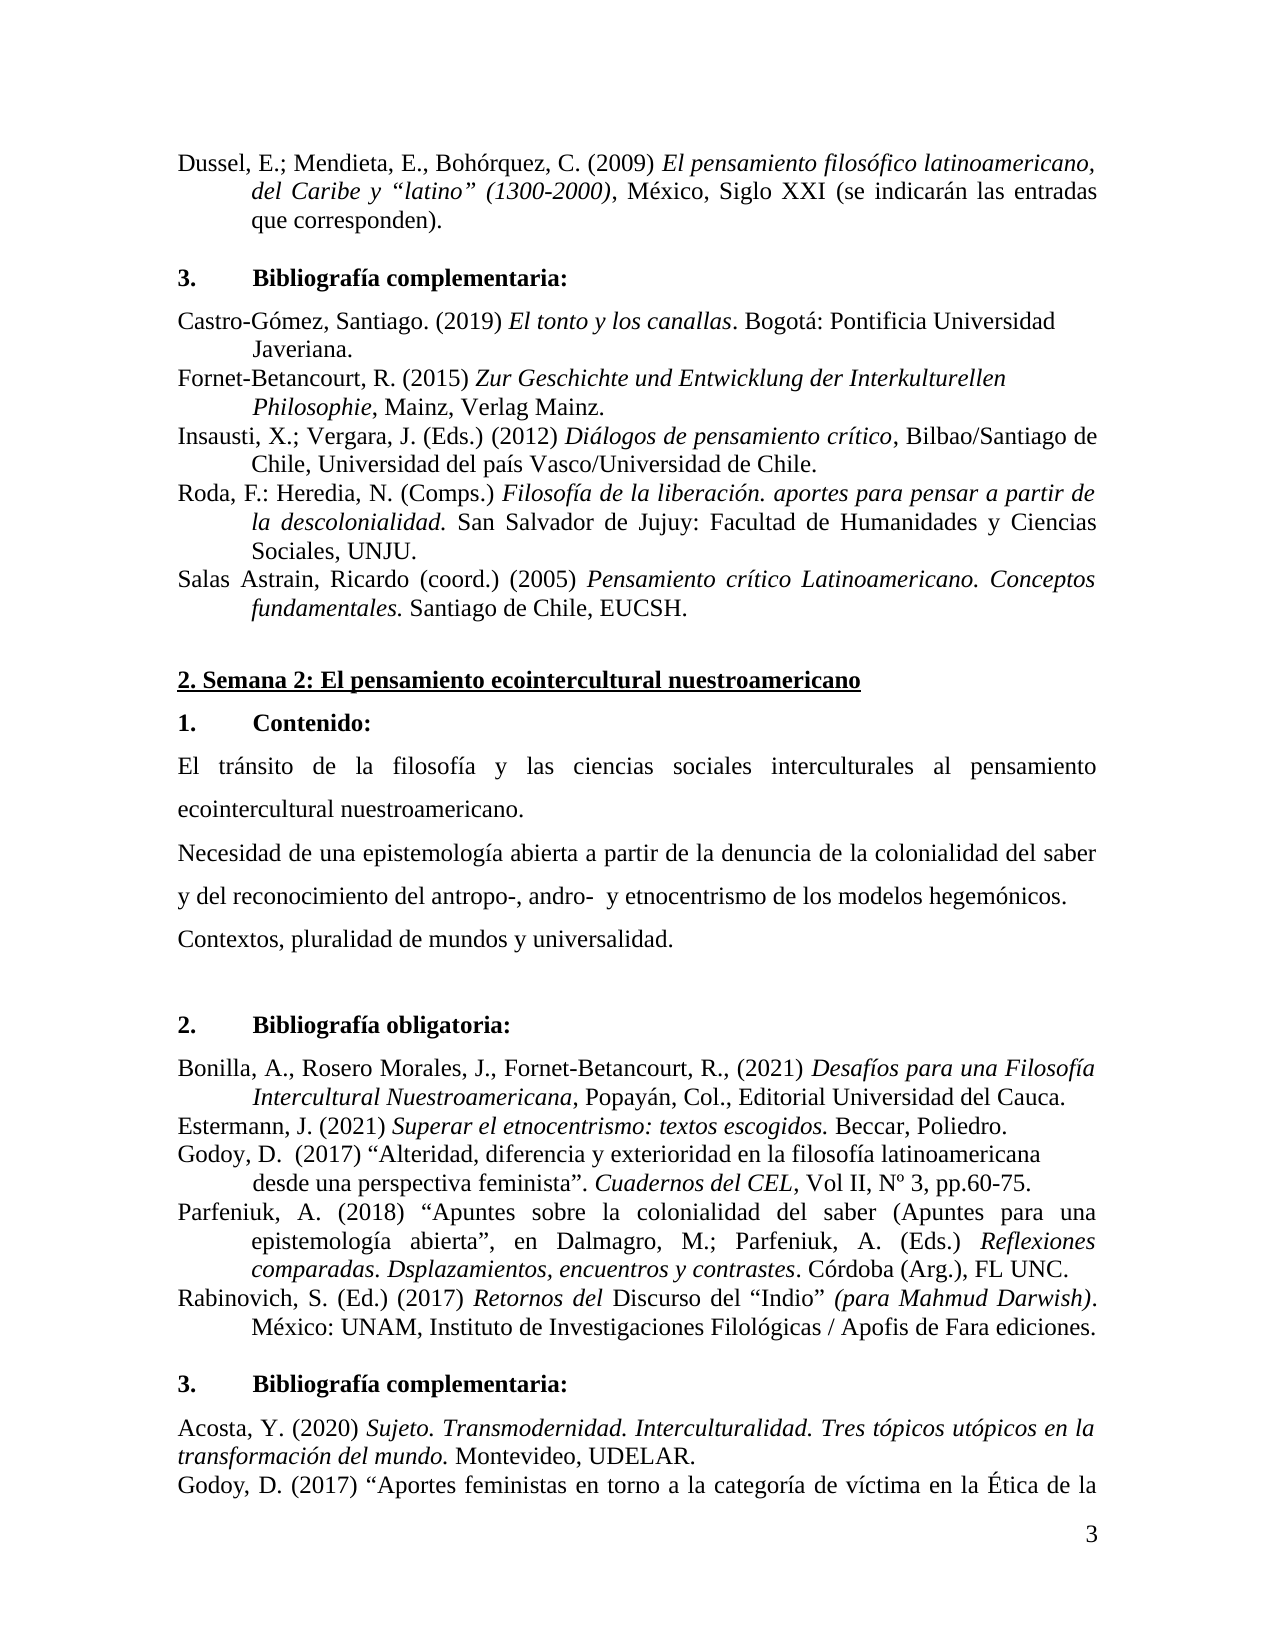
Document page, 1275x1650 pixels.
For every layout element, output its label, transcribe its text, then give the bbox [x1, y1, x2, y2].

list Contenido: [177, 708, 1098, 737]
list Bibliografía complementaria: [177, 263, 1098, 291]
text Fornet-Betancourt, R. (2015) Zur Geschichte und Entwicklung der Interkulturellen Philosophie, Mainz, Verlag Mainz. [177, 363, 1098, 421]
list Bibliografía complementaria: [177, 1369, 1098, 1398]
text Contextos, pluralidad de mundos y universalidad. [177, 924, 1098, 953]
text Parfeniuk, A. (2018) “Apuntes sobre la colonialidad del saber (Apuntes para una epistemología abierta”, en Dalmagro, M.; Parfeniuk, A. (Eds.) Reflexiones comparadas. Dsplazamientos, encuentros y contrastes. Córdoba (Arg.), FL UNC. [177, 1197, 1098, 1283]
text El tránsito de la filosofía y las ciencias sociales interculturales al pensamiento ecointercultural nuestroamericano. [177, 751, 1098, 823]
text Dussel, E.; Mendieta, E., Bohórquez, C. (2009) El pensamiento filosófico latinoamericano, del Caribe y “latino” (1300-2000), México, Siglo XXI (se indicarán las entradas que corresponden). [177, 148, 1098, 234]
text Roda, F.: Heredia, N. (Comps.) Filosofía de la liberación. aportes para pensar a partir de la descolonialidad. San Salvador de Jujuy: Facultad de Humanidades y Ciencias Sociales, UNJU. [177, 478, 1098, 564]
text Necesidad de una epistemología abierta a partir de la denuncia de la colonialidad del saber y del reconocimiento del antropo-, andro- y etnocentrismo de los modelos hegemónicos. [177, 838, 1098, 909]
text Bonilla, A., Rosero Morales, J., Fornet-Betancourt, R., (2021) Desafíos para una Filosofía Intercultural Nuestroamericana, Popayán, Col., Editorial Universidad del Cauca. [177, 1053, 1098, 1111]
text Castro-Gómez, Santiago. (2019) El tonto y los canallas. Bogotá: Pontificia Universidad Javeriana. [177, 306, 1098, 363]
text Rabinovich, S. (Ed.) (2017) Retornos del Discurso del “Indio” (para Mahmud Darwish). México: UNAM, Instituto de Investigaciones Filológicas / Apofis de Fara ediciones. [177, 1283, 1098, 1341]
list Bibliografía obligatoria: [177, 1010, 1098, 1039]
text Acosta, Y. (2020) Sujeto. Transmodernidad. Interculturalidad. Tres tópicos utópicos en la transformación del mundo. Montevideo, UDELAR. [177, 1413, 1098, 1470]
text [177, 1470, 1098, 1499]
text 2. Semana 2: El pensamiento ecointercultural nuestroamericano [177, 665, 1098, 694]
text Estermann, J. (2021) Superar el etnocentrismo: textos escogidos. Beccar, Poliedro. [177, 1111, 1098, 1139]
text Godoy, D. (2017) “Alteridad, diferencia y exterioridad en la filosofía latinoamericana desde una perspectiva feminista”. Cuadernos del CEL, Vol II, Nº 3, pp.60-75. [177, 1139, 1098, 1197]
text Salas Astrain, Ricardo (coord.) (2005) Pensamiento crítico Latinoamericano. Conceptos fundamentales. Santiago de Chile, EUCSH. [177, 564, 1098, 622]
text Insausti, X.; Vergara, J. (Eds.) (2012) Diálogos de pensamiento crítico, Bilbao/Santiago de Chile, Universidad del país Vasco/Universidad de Chile. [177, 421, 1098, 478]
